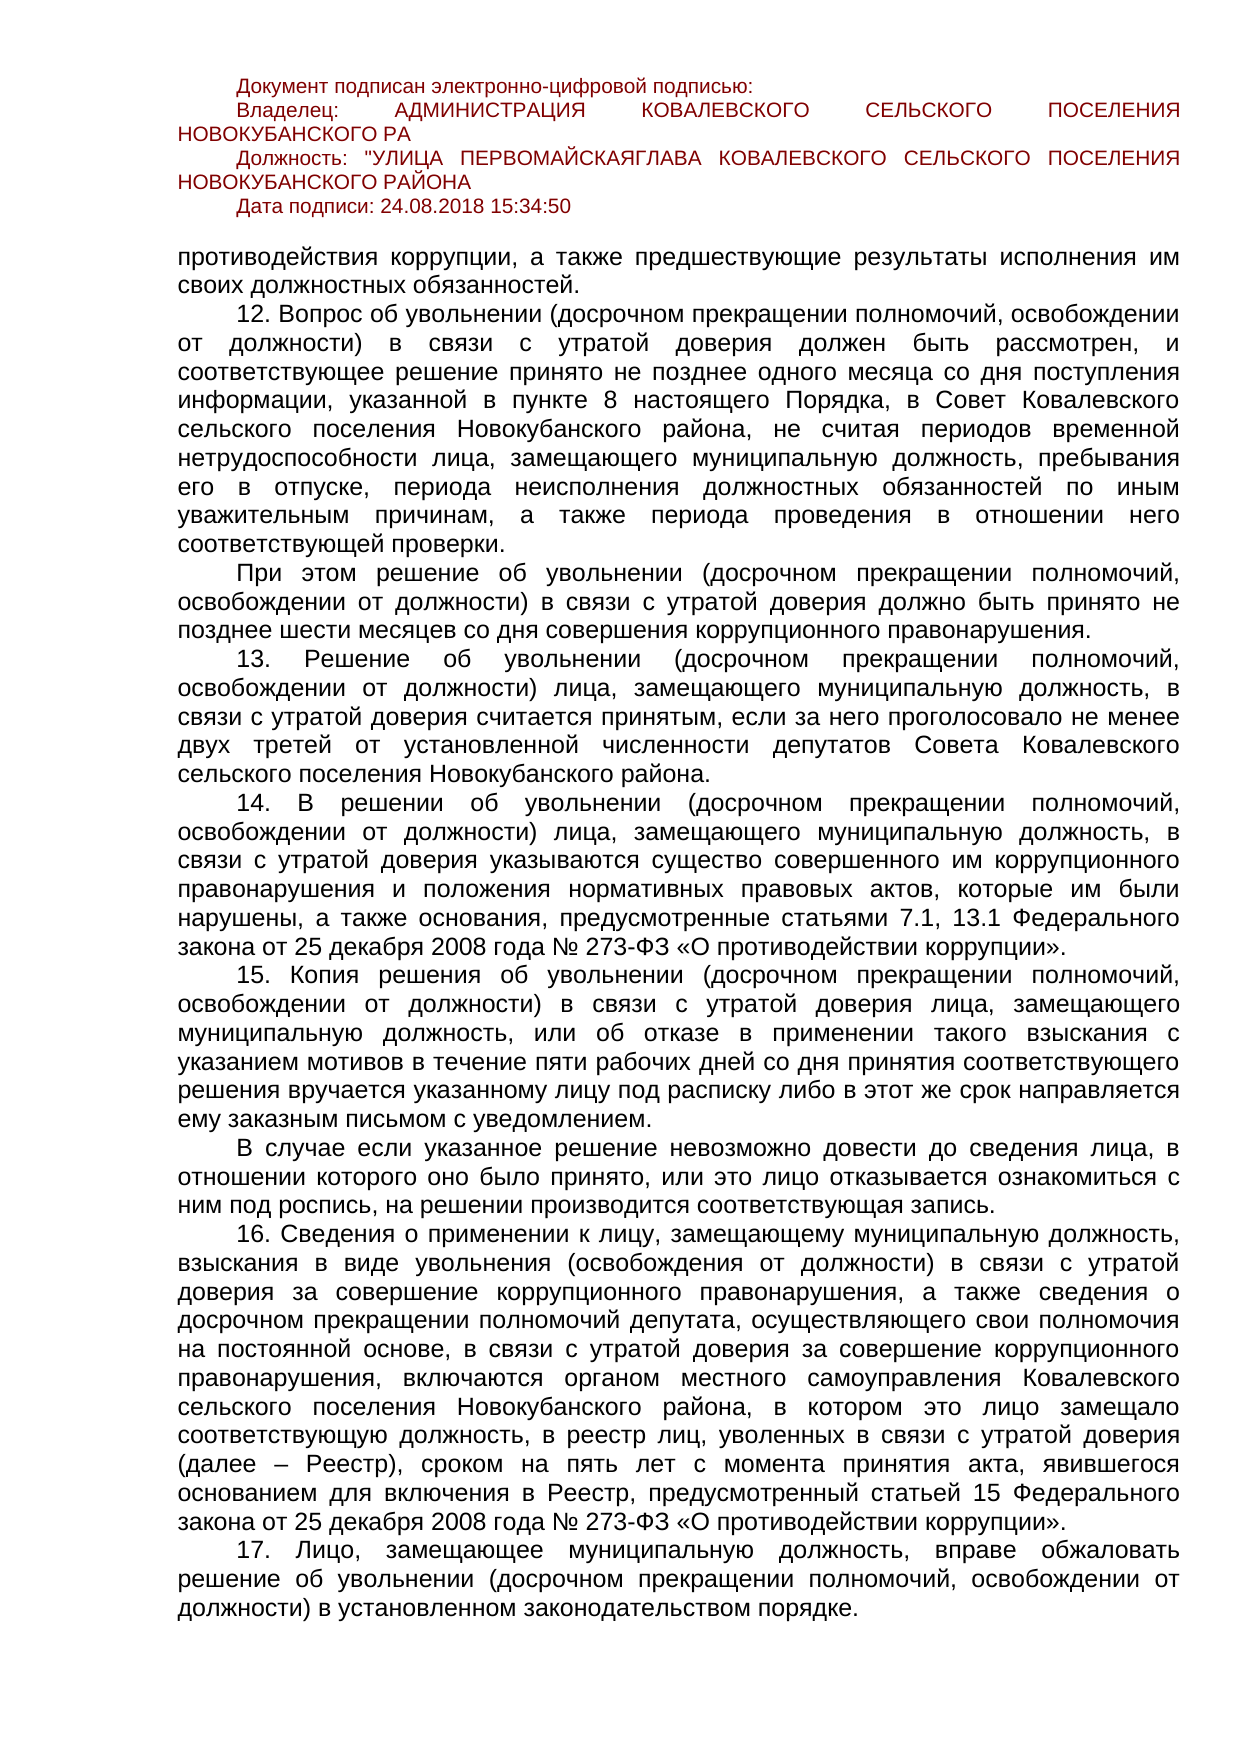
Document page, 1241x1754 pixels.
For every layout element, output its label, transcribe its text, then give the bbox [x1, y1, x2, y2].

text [177, 242, 1181, 299]
text 17. Лицо, замещающее муниципальную должность, вправе обжаловать решение об увольнении (досрочном прекращении полномочий, освобождении от должности) в установленном законодательством порядке. [177, 1535, 1181, 1622]
text При этом решение об увольнении (досрочном прекращении полномочий, освобождении от должности) в связи с утратой доверия должно быть принято не позднее шести месяцев со дня совершения коррупционного правонарушения. [177, 558, 1181, 644]
text 13. Решение об увольнении (досрочном прекращении полномочий, освобождении от должности) лица, замещающего муниципальную должность, в связи с утратой доверия считается принятым, если за него проголосовало не менее двух третей от установленной численности депутатов Совета Ковалевского сельского поселения Новокубанского района. [177, 644, 1181, 788]
text 16. Сведения о применении к лицу, замещающему муниципальную должность, взыскания в виде увольнения (освобождения от должности) в связи с утратой доверия за совершение коррупционного правонарушения, а также сведения о досрочном прекращении полномочий депутата, осуществляющего свои полномочия на постоянной основе, в связи с утратой доверия за совершение коррупционного правонарушения, включаются органом местного самоуправления Ковалевского сельского поселения Новокубанского района, в котором это лицо замещало соответствующую должность, в реестр лиц, уволенных в связи с утратой доверия (далее – Реестр), сроком на пять лет с момента принятия акта, явившегося основанием для включения в Реестр, предусмотренный статьей 15 Федерального закона от 25 декабря 2008 года № 273-ФЗ «О противодействии коррупции». [177, 1219, 1181, 1535]
text 14. В решении об увольнении (досрочном прекращении полномочий, освобождении от должности) лица, замещающего муниципальную должность, в связи с утратой доверия указываются существо совершенного им коррупционного правонарушения и положения нормативных правовых актов, которые им были нарушены, а также основания, предусмотренные статьями 7.1, 13.1 Федерального закона от 25 декабря 2008 года № 273-ФЗ «О противодействии коррупции». [177, 788, 1181, 960]
text В случае если указанное решение невозможно довести до сведения лица, в отношении которого оно было принято, или это лицо отказывается ознакомиться с ним под роспись, на решении производится соответствующая запись. [177, 1133, 1181, 1219]
text 12. Вопрос об увольнении (досрочном прекращении полномочий, освобождении от должности) в связи с утратой доверия должен быть рассмотрен, и соответствующее решение принято не позднее одного месяца со дня поступления информации, указанной в пункте 8 настоящего Порядка, в Совет Ковалевского сельского поселения Новокубанского района, не считая периодов временной нетрудоспособности лица, замещающего муниципальную должность, пребывания его в отпуске, периода неисполнения должностных обязанностей по иным уважительным причинам, а также периода проведения в отношении него соответствующей проверки. [177, 299, 1181, 558]
text 15. Копия решения об увольнении (досрочном прекращении полномочий, освобождении от должности) в связи с утратой доверия лица, замещающего муниципальную должность, или об отказе в применении такого взыскания с указанием мотивов в течение пяти рабочих дней со дня принятия соответствующего решения вручается указанному лицу под расписку либо в этот же срок направляется ему заказным письмом с уведомлением. [177, 960, 1181, 1133]
